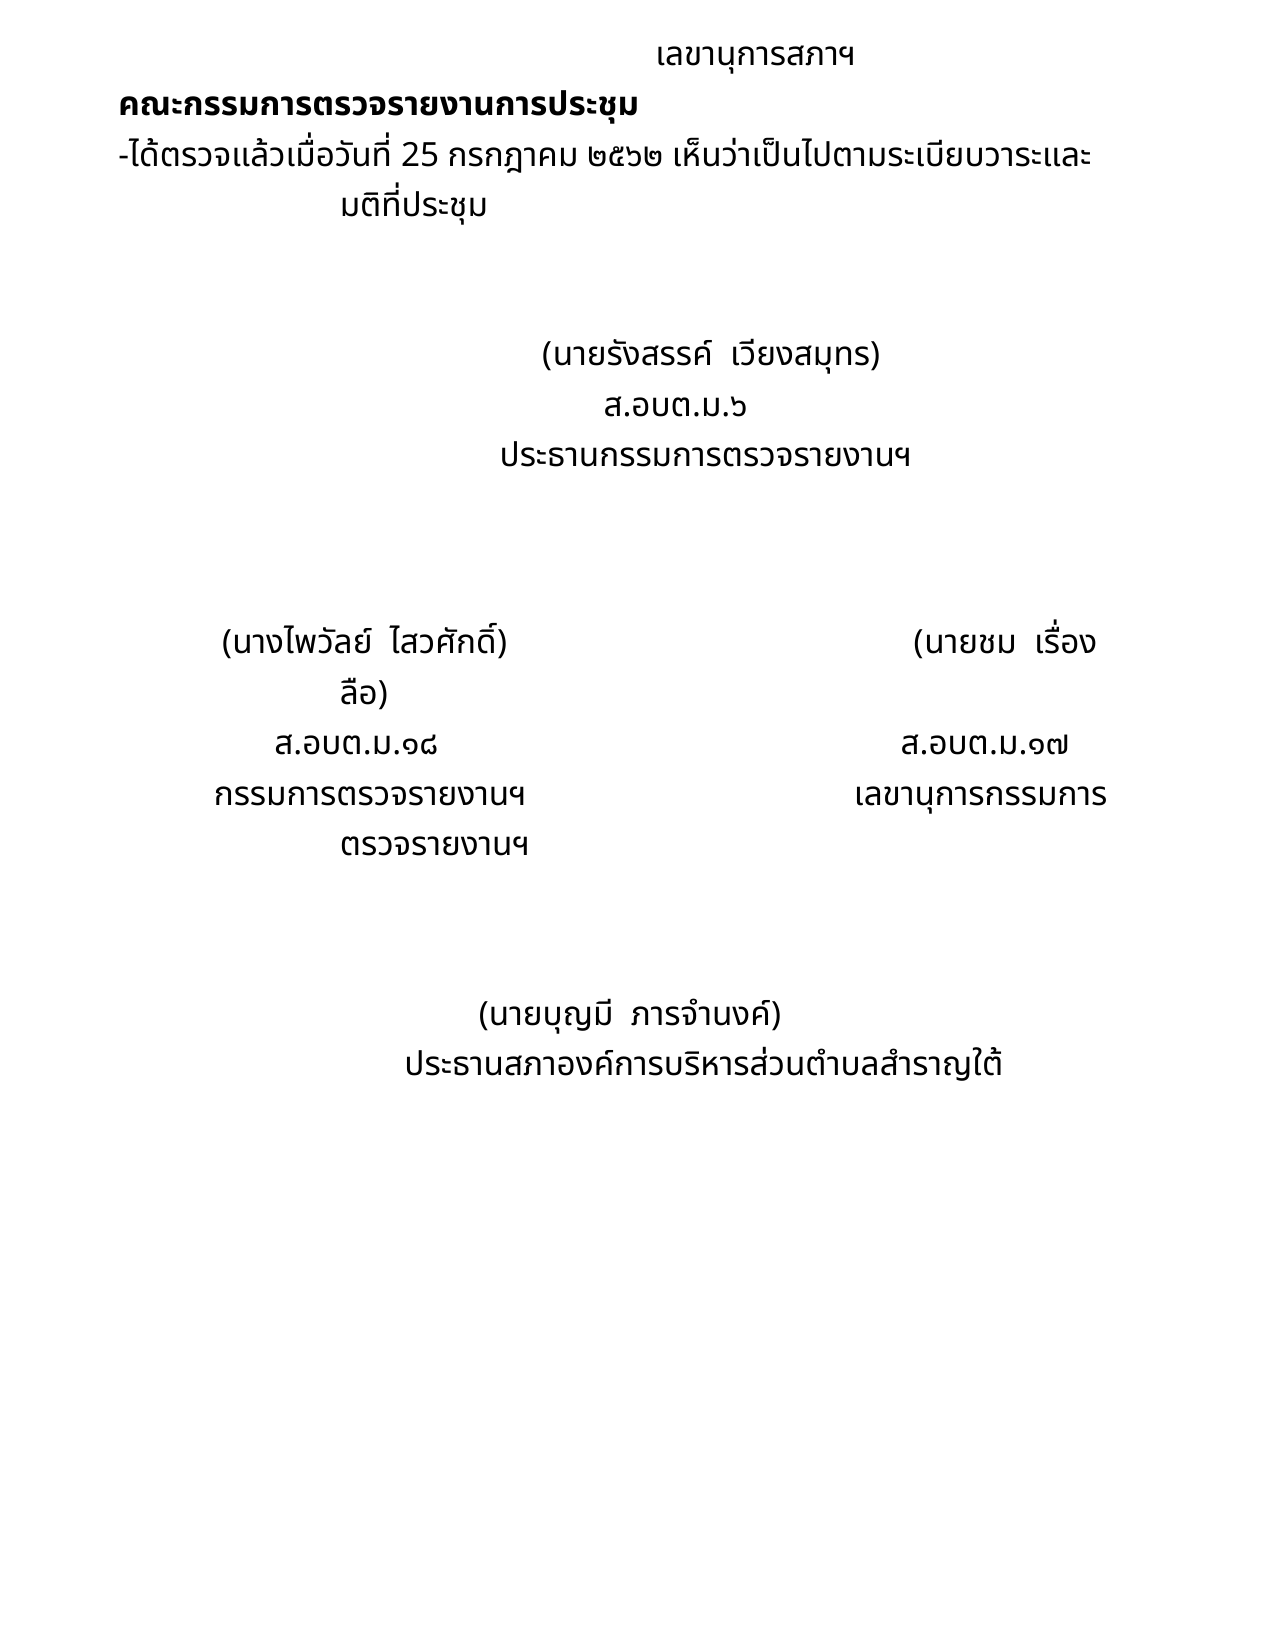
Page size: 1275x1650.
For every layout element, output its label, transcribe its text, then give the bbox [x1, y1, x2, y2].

text ส.อบต.ม.๖ [118, 381, 1125, 431]
text เลขานุการสภาฯ [118, 29, 1125, 80]
text (นายรังสรรค์ เวียงสมุทร) [118, 330, 1125, 381]
text กรรมการตรวจรายงานฯ เลขานุการกรรมการตรวจรายงานฯ [118, 770, 1125, 871]
text (นางไพวัลย์ ไสวศักดิ์) (นายชม เรื่องลือ) [118, 618, 1125, 719]
text ส.อบต.ม.๑๘ ส.อบต.ม.๑๗ [118, 719, 1125, 770]
text -ได้ตรวจแล้วเมื่อวันที่ 25 กรกฎาคม ๒๕๖๒ เห็นว่าเป็นไปตามระเบียบวาระและมติที่ประชุม [118, 130, 1125, 231]
text ประธานสภาองค์การบริหารส่วนตำบลสำราญใต้ [118, 1040, 1125, 1090]
text ประธานกรรมการตรวจรายงานฯ [118, 431, 1125, 482]
text คณะกรรมการตรวจรายงานการประชุม [118, 80, 1125, 130]
text (นายบุญมี ภารจำนงค์) [118, 989, 1125, 1040]
